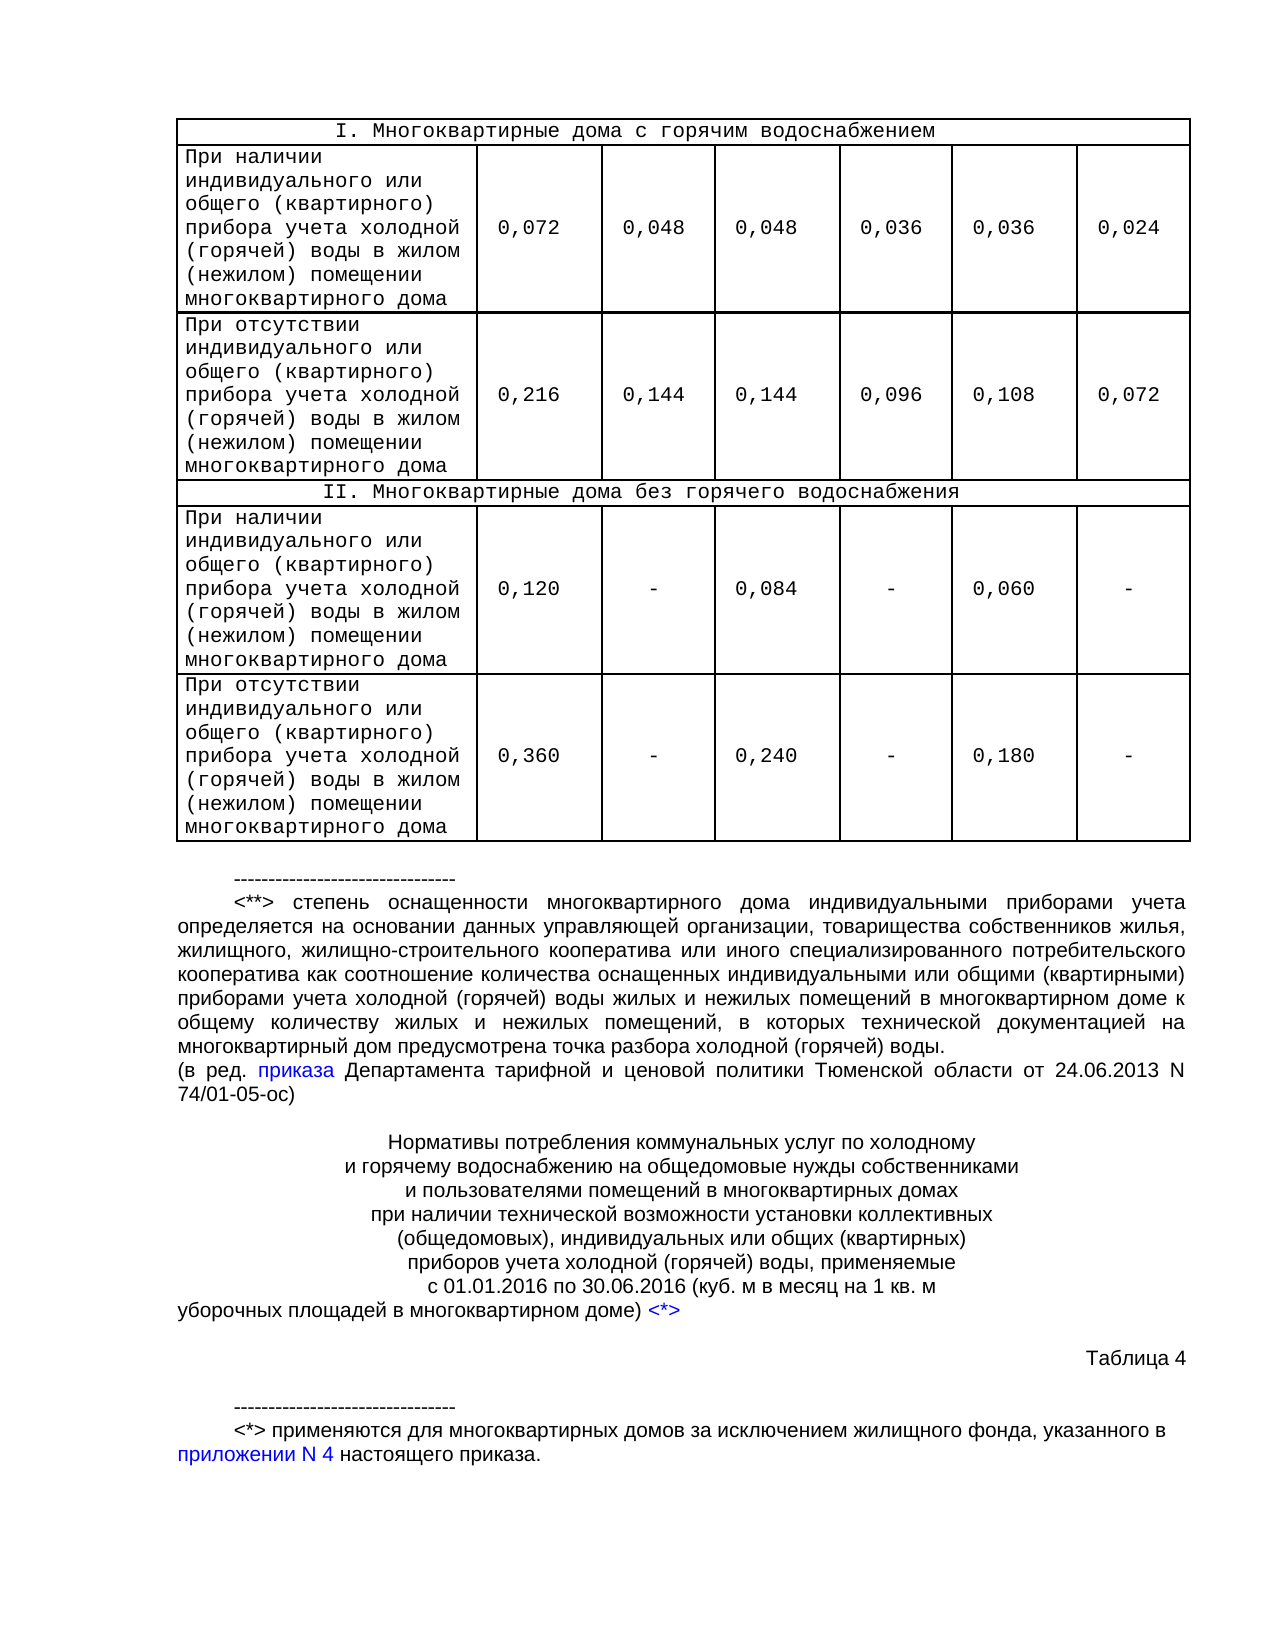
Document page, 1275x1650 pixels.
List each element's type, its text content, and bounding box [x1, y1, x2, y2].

text <*> применяются для многоквартирных домов за исключением жилищного фонда, указанного в приложении N 4 настоящего приказа. [177, 1418, 1186, 1466]
text и горячему водоснабжению на общедомовые нужды собственниками [177, 1154, 1186, 1178]
table_cell 0,108 [953, 314, 1076, 479]
table_cell 0,036 [841, 146, 951, 311]
table_cell 0,180 [953, 675, 1076, 840]
table_cell 0,144 [716, 314, 839, 479]
text (общедомовых), индивидуальных или общих (квартирных) [177, 1226, 1186, 1250]
table_cell - [841, 675, 951, 840]
table_cell 0,072 [1078, 314, 1189, 479]
table_cell При наличии индивидуального или общего (квартирного) прибора учета холодной (горячей) воды в жилом (нежилом) помещении многоквартирного дома [178, 146, 476, 311]
table_cell - [603, 675, 714, 840]
table_cell - [603, 507, 714, 672]
table_cell 0,240 [716, 675, 839, 840]
table_cell 0,036 [953, 146, 1076, 311]
text и пользователями помещений в многоквартирных домах [177, 1178, 1186, 1202]
table_cell 0,144 [603, 314, 714, 479]
table_cell 0,360 [478, 675, 601, 840]
table_cell 0,048 [716, 146, 839, 311]
text при наличии технической возможности установки коллективных [177, 1202, 1186, 1226]
table_cell 0,024 [1078, 146, 1189, 311]
text с 01.01.2016 по 30.06.2016 (куб. м в месяц на 1 кв. м [177, 1274, 1186, 1298]
table_cell - [1078, 675, 1189, 840]
table_cell При наличии индивидуального или общего (квартирного) прибора учета холодной (горячей) воды в жилом (нежилом) помещении многоквартирного дома [178, 507, 476, 672]
table_cell При отсутствии индивидуального или общего (квартирного) прибора учета холодной (горячей) воды в жилом (нежилом) помещении многоквартирного дома [178, 675, 476, 840]
text <**> степень оснащенности многоквартирного дома индивидуальными приборами учета определяется на основании данных управляющей организации, товарищества собственников жилья, жилищного, жилищно-строительного кооператива или иного специализированного потребительского кооператива как соотношение количества оснащенных индивидуальными или общими (квартирными) приборами учета холодной (горячей) воды жилых и нежилых помещений в многоквартирном доме к общему количеству жилых и нежилых помещений, в которых технической документацией на многоквартирный дом предусмотрена точка разбора холодной (горячей) воды. [177, 890, 1186, 1058]
table_cell II. Многоквартирные дома без горячего водоснабжения [178, 481, 1189, 505]
table_cell 0,072 [478, 146, 601, 311]
table_cell 0,084 [716, 507, 839, 672]
table_cell 0,120 [478, 507, 601, 672]
text Таблица 4 [177, 1346, 1186, 1369]
text уборочных площадей в многоквартирном доме) <*> [177, 1298, 1186, 1322]
text -------------------------------- [177, 1393, 1186, 1418]
text -------------------------------- [177, 866, 1186, 890]
text (в ред. приказа Департамента тарифной и ценовой политики Тюменской области от 24.06.2013 N 74/01-05-ос) [177, 1058, 1186, 1106]
table_cell - [1078, 507, 1189, 672]
table_cell - [841, 507, 951, 672]
table_cell 0,060 [953, 507, 1076, 672]
table_cell 0,216 [478, 314, 601, 479]
table_cell 0,096 [841, 314, 951, 479]
text приборов учета холодной (горячей) воды, применяемые [177, 1250, 1186, 1274]
table_cell При отсутствии индивидуального или общего (квартирного) прибора учета холодной (горячей) воды в жилом (нежилом) помещении многоквартирного дома [178, 314, 476, 479]
table_cell 0,048 [603, 146, 714, 311]
table_cell I. Многоквартирные дома с горячим водоснабжением [178, 120, 1189, 144]
text Нормативы потребления коммунальных услуг по холодному [177, 1130, 1186, 1154]
